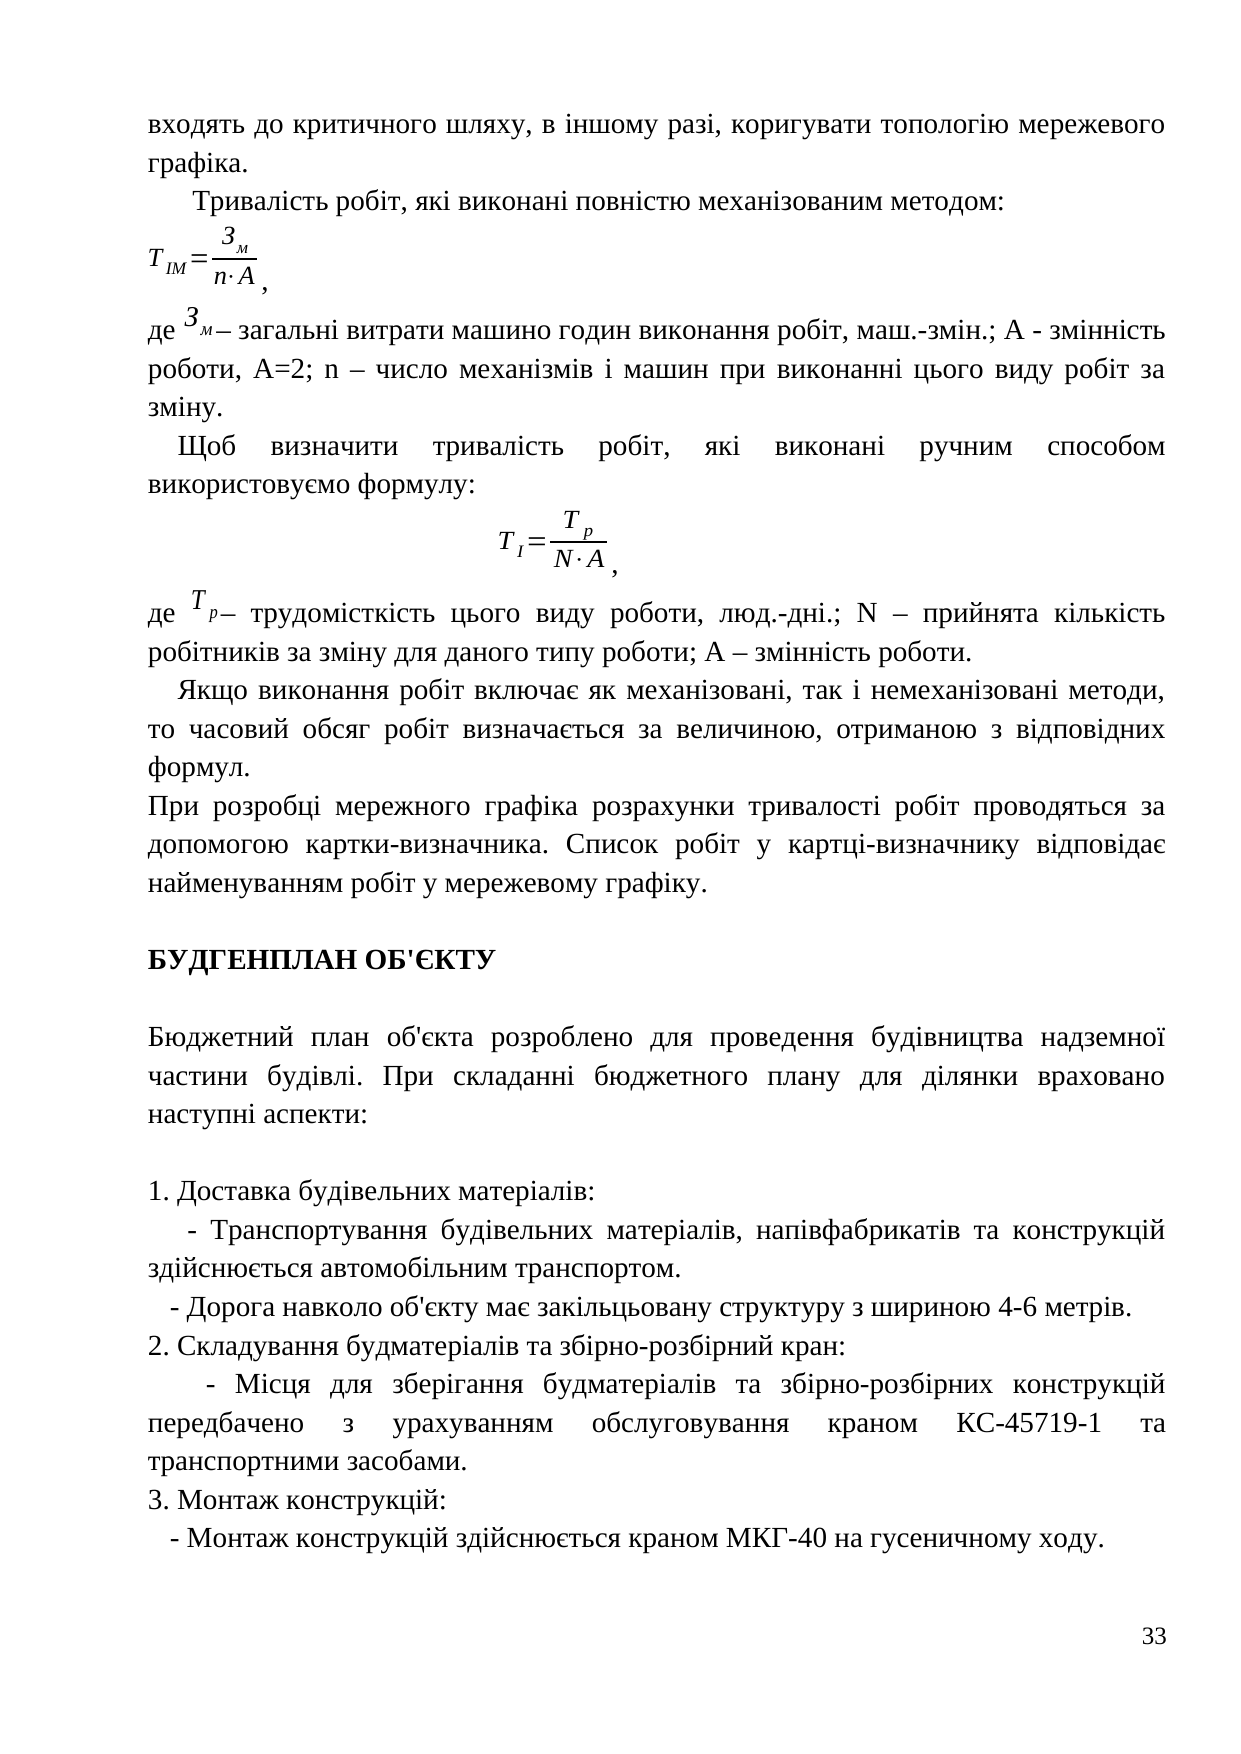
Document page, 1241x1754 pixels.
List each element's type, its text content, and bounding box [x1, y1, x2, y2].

text 3. Монтаж конструкцій: [148, 1482, 1166, 1515]
text 2. Складування будматеріалів та збірно-розбірний кран: [148, 1328, 1166, 1361]
text 1. Доставка будівельних матеріалів: [148, 1173, 1166, 1207]
text - Місця для зберігання будматеріалів та збірно-розбірних конструкцій передбачено з урахуванням обслуговування краном КС-45719-1 та транспортними засобами. [148, 1366, 1166, 1477]
text Щоб визначити тривалість робіт, які виконані ручним способом використовуємо формулу: [148, 428, 1166, 500]
text Тривалість робіт, які виконані повністю механізованим методом: [148, 183, 1166, 217]
text Бюджетний план об'єкта розроблено для проведення будівництва надземної частини будівлі. При складанні бюджетного плану для ділянки враховано наступні аспекти: [148, 1019, 1166, 1130]
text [148, 106, 1166, 178]
text - Монтаж конструкцій здійснюється краном МКГ-40 на гусеничному ходу. [148, 1520, 1166, 1554]
text , [148, 505, 1166, 579]
text При розробці мережного графіка розрахунки тривалості робіт проводяться за допомогою картки-визначника. Список робіт у картці-визначнику відповідає найменуванням робіт у мережевому графіку. [148, 788, 1166, 899]
text - Транспортування будівельних матеріалів, напівфабрикатів та конструкцій здійснюється автомобільним транспортом. [148, 1212, 1166, 1284]
text де – трудомісткість цього виду роботи, люд.-дні.; N – прийнята кількість робітників за зміну для даного типу роботи; А – змінність роботи. [148, 584, 1166, 667]
text , [148, 222, 1166, 296]
text де – загальні витрати машино годин виконання робіт, маш.-змін.; А - змінність роботи, А=2; n – число механізмів і машин при виконанні цього виду робіт за зміну. [148, 301, 1166, 423]
text Якщо виконання робіт включає як механізовані, так і немеханізовані методи, то часовий обсяг робіт визначається за величиною, отриманою з відповідних формул. [148, 672, 1166, 783]
text БУДГЕНПЛАН ОБ'ЄКТУ [148, 942, 1166, 976]
text - Дорога навколо об'єкту має закільцьовану структуру з шириною 4-6 метрів. [148, 1289, 1166, 1323]
